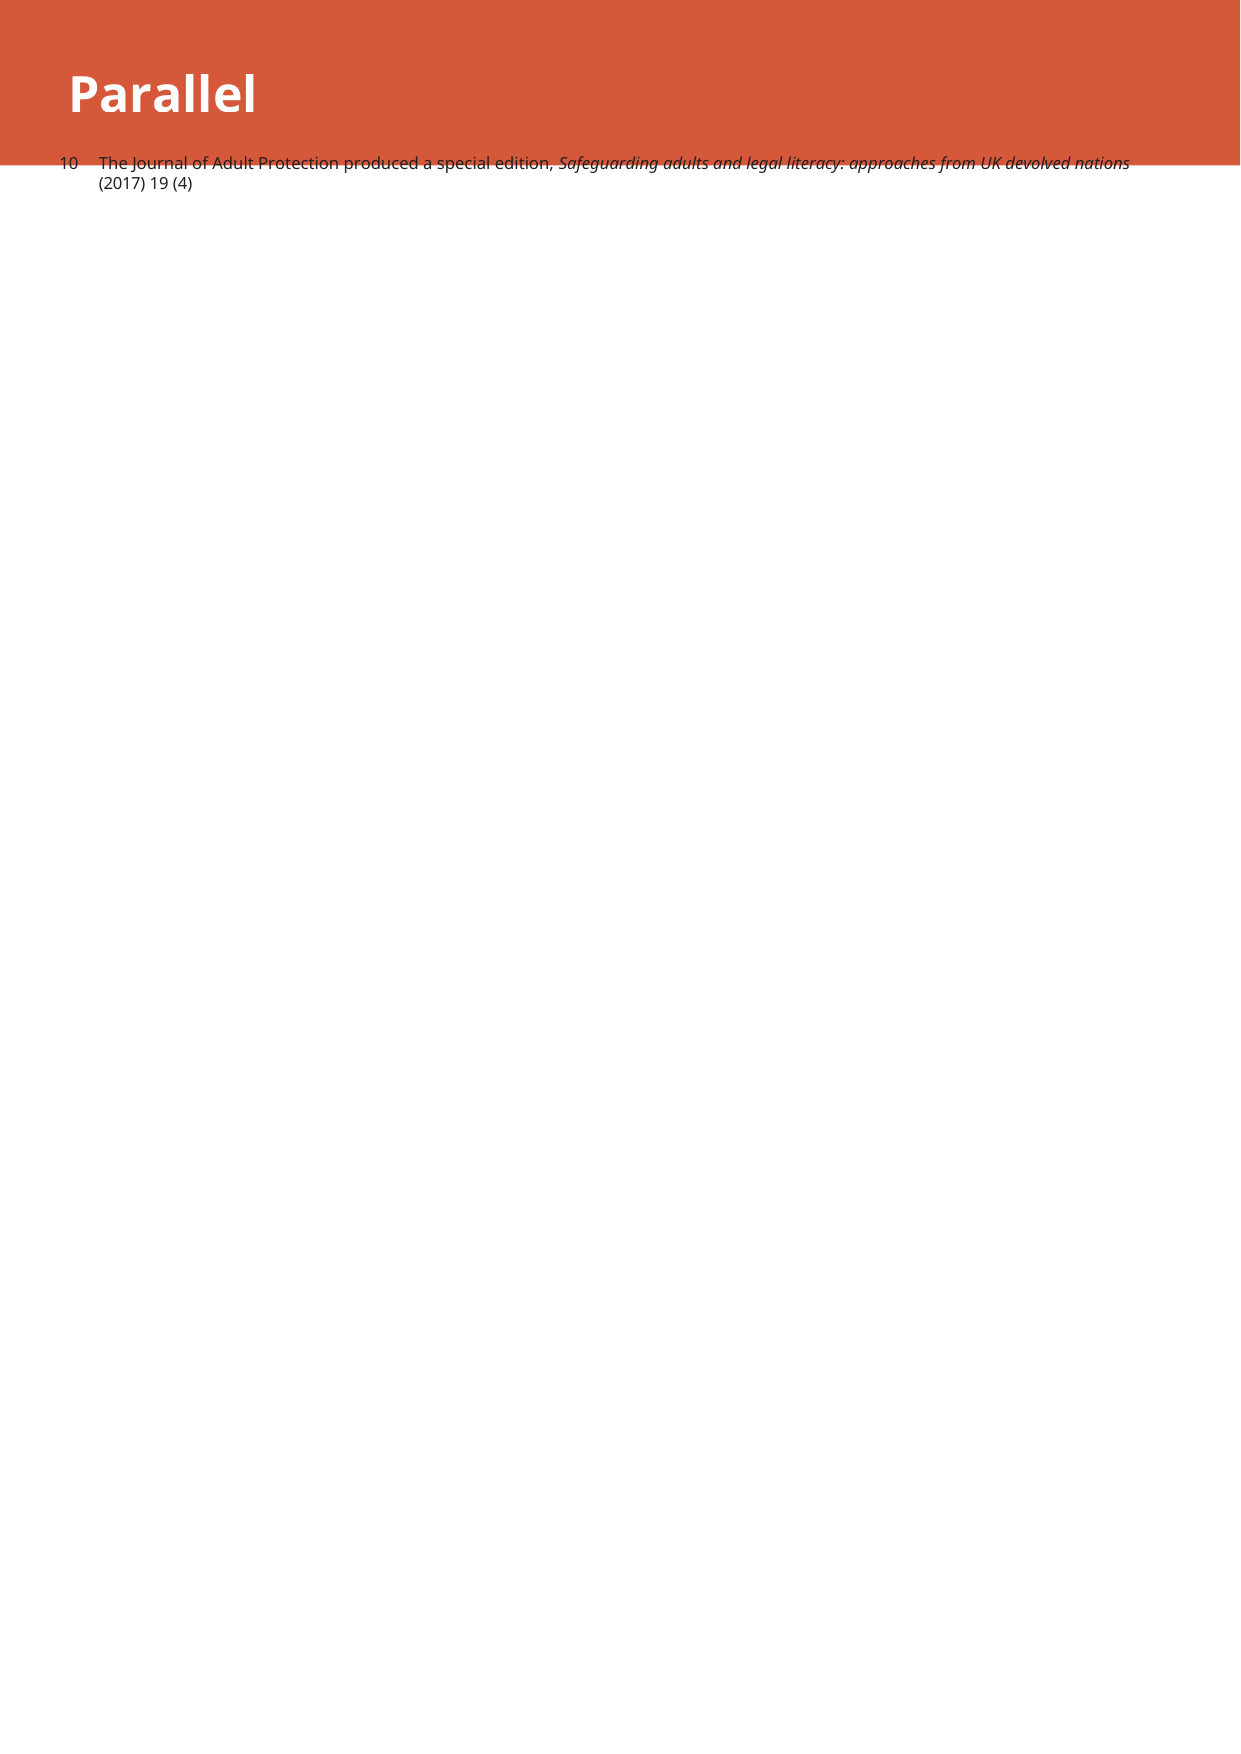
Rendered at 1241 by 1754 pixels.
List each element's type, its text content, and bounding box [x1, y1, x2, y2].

list The Journal of Adult Protection produced a special edition, Safeguarding adults and legal literacy: approaches from UK devolved nations (2017) 19 (4) [59, 153, 1167, 195]
